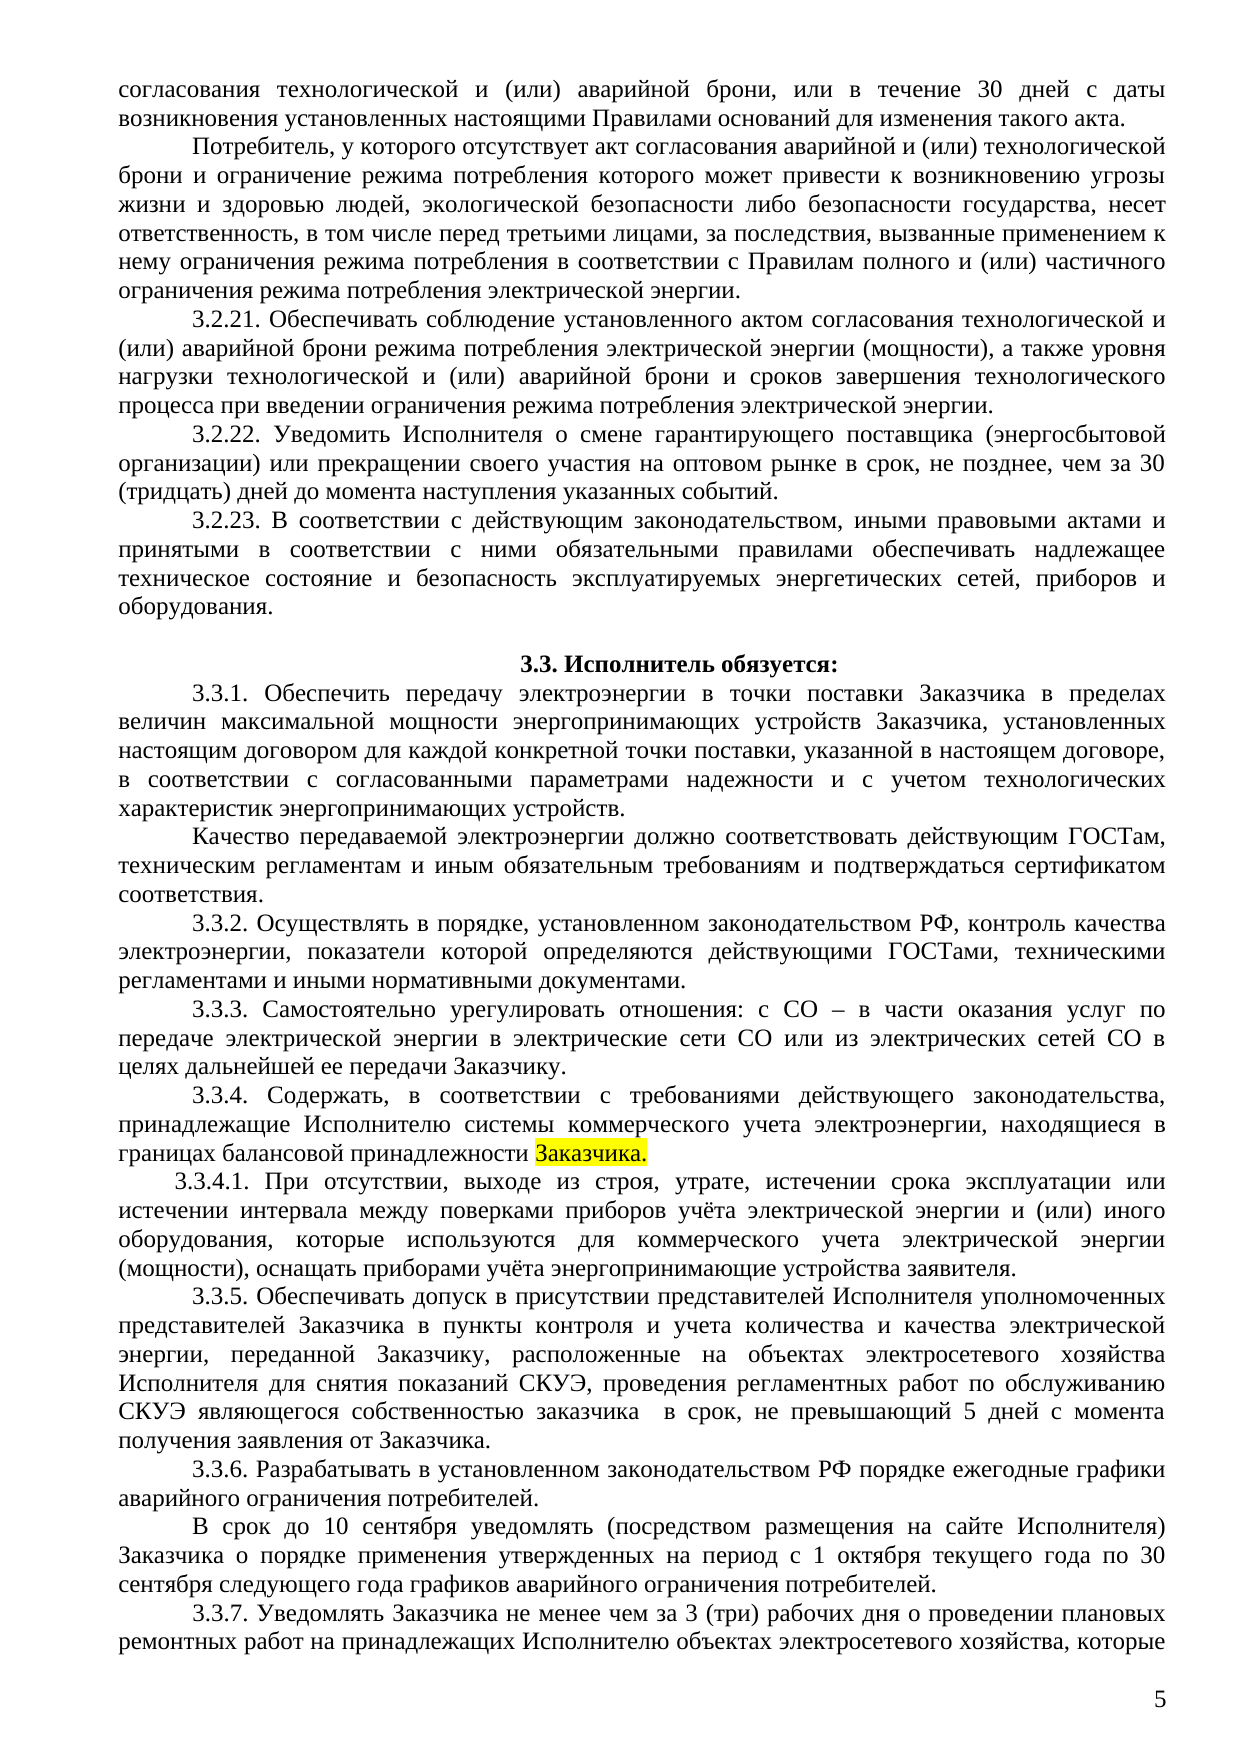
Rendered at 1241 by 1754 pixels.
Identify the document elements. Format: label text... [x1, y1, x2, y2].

text 3.3.5. Обеспечивать допуск в присутствии представителей Исполнителя уполномоченных представителей Заказчика в пункты контроля и учета количества и качества электрической энергии, переданной Заказчику, расположенные на объектах электросетевого хозяйства Исполнителя для снятия показаний СКУЭ, проведения регламентных работ по обслуживанию СКУЭ являющегося собственностью заказчика в срок, не превышающий 5 дней с момента получения заявления от Заказчика. [118, 1281, 1167, 1454]
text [118, 1598, 1167, 1655]
text В срок до 10 сентября уведомлять (посредством размещения на сайте Исполнителя) Заказчика о порядке применения утвержденных на период с 1 октября текущего года по 30 сентября следующего года графиков аварийного ограничения потребителей. [118, 1511, 1167, 1598]
text 3.3.4. Содержать, в соответствии с требованиями действующего законодательства, принадлежащие Исполнителю системы коммерческого учета электроэнергии, находящиеся в границах балансовой принадлежности Заказчика. [118, 1080, 1167, 1166]
text 3.3.4.1. При отсутствии, выходе из строя, утрате, истечении срока эксплуатации или истечении интервала между поверками приборов учёта электрической энергии и (или) иного оборудования, которые используются для коммерческого учета электрической энергии (мощности), оснащать приборами учёта энергопринимающие устройства заявителя. [118, 1166, 1167, 1281]
text 3.2.21. Обеспечивать соблюдение установленного актом согласования технологической и (или) аварийной брони режима потребления электрической энергии (мощности), а также уровня нагрузки технологической и (или) аварийной брони и сроков завершения технологического процесса при введении ограничения режима потребления электрической энергии. [118, 304, 1167, 419]
text Качество передаваемой электроэнергии должно соответствовать действующим ГОСТам, техническим регламентам и иным обязательным требованиям и подтверждаться сертификатом соответствия. [118, 821, 1167, 908]
text 3.3.3. Самостоятельно урегулировать отношения: с СО – в части оказания услуг по передаче электрической энергии в электрические сети СО или из электрических сетей СО в целях дальнейшей ее передачи Заказчику. [118, 994, 1167, 1080]
text Потребитель, у которого отсутствует акт согласования аварийной и (или) технологической брони и ограничение режима потребления которого может привести к возникновению угрозы жизни и здоровью людей, экологической безопасности либо безопасности государства, несет ответственность, в том числе перед третьими лицами, за последствия, вызванные применением к нему ограничения режима потребления в соответствии с Правилам полного и (или) частичного ограничения режима потребления электрической энергии. [118, 131, 1167, 304]
text 3.3.1. Обеспечить передачу электроэнергии в точки поставки Заказчика в пределах величин максимальной мощности энергопринимающих устройств Заказчика, установленных настоящим договором для каждой конкретной точки поставки, указанной в настоящем договоре, в соответствии с согласованными параметрами надежности и с учетом технологических характеристик энергопринимающих устройств. [118, 678, 1167, 821]
text 3.2.22. Уведомить Исполнителя о смене гарантирующего поставщика (энергосбытовой организации) или прекращении своего участия на оптовом рынке в срок, не позднее, чем за 30 (тридцать) дней до момента наступления указанных событий. [118, 419, 1167, 505]
text 3.2.23. В соответствии с действующим законодательством, иными правовыми актами и принятыми в соответствии с ними обязательными правилами обеспечивать надлежащее техническое состояние и безопасность эксплуатируемых энергетических сетей, приборов и оборудования. [118, 505, 1167, 620]
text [118, 74, 1167, 131]
text 3.3.6. Разрабатывать в установленном законодательством РФ порядке ежегодные графики аварийного ограничения потребителей. [118, 1454, 1167, 1511]
text 3.3. Исполнитель обязуется: [118, 649, 1167, 678]
text 3.3.2. Осуществлять в порядке, установленном законодательством РФ, контроль качества электроэнергии, показатели которой определяются действующими ГОСТами, техническими регламентами и иными нормативными документами. [118, 908, 1167, 994]
